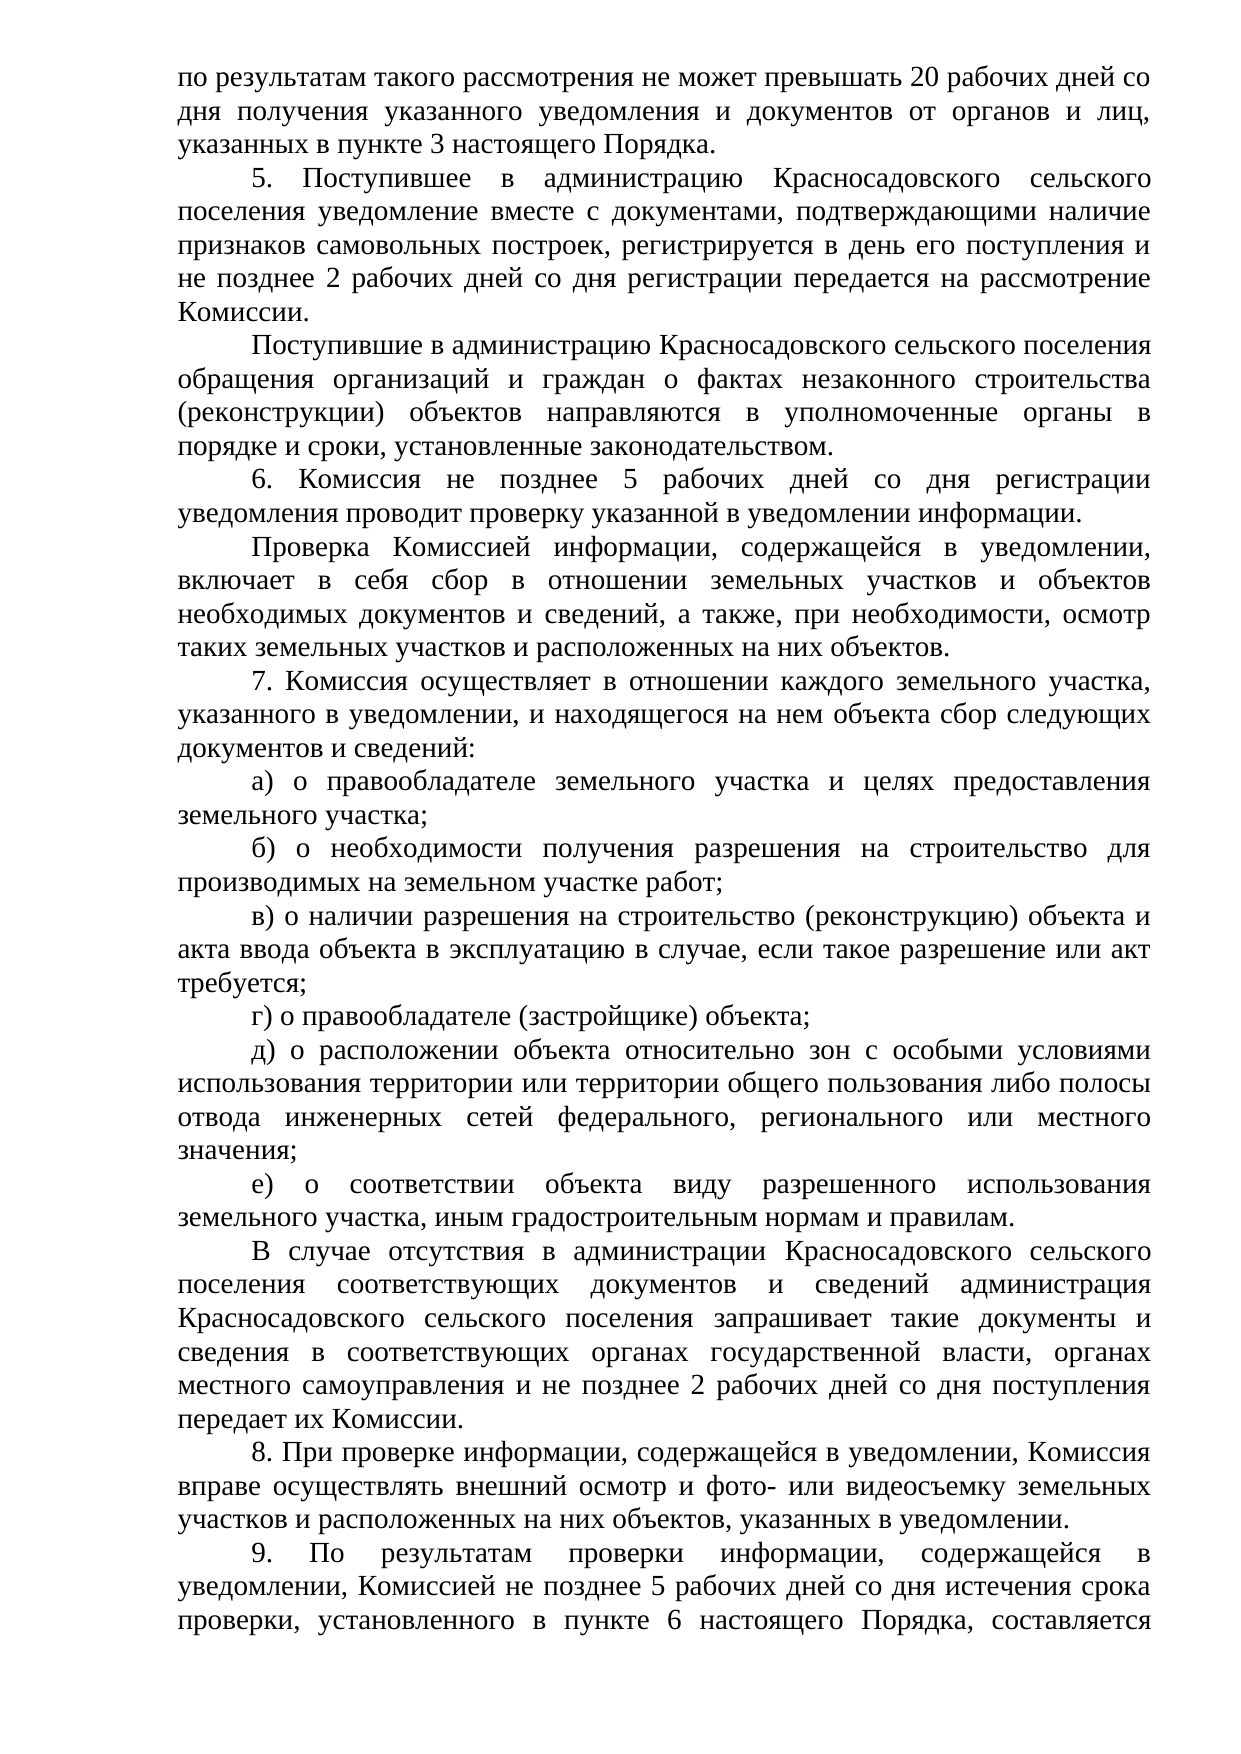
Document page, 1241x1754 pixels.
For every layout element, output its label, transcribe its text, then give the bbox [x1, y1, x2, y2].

text 7. Комиссия осуществляет в отношении каждого земельного участка, указанного в уведомлении, и находящегося на нем объекта сбор следующих документов и сведений: [177, 663, 1152, 763]
text Поступившие в администрацию Красносадовского сельского поселения обращения организаций и граждан о фактах незаконного строительства (реконструкции) объектов направляются в уполномоченные органы в порядке и сроки, установленные законодательством. [177, 327, 1152, 462]
text 5. Поступившее в администрацию Красносадовского сельского поселения уведомление вместе с документами, подтверждающими наличие признаков самовольных построек, регистрируется в день его поступления и не позднее 2 рабочих дней со дня регистрации передается на рассмотрение Комиссии. [177, 160, 1152, 327]
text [177, 1535, 1152, 1636]
text д) о расположении объекта относительно зон с особыми условиями использования территории или территории общего пользования либо полосы отвода инженерных сетей федерального, регионального или местного значения; [177, 1032, 1152, 1166]
text г) о правообладателе (застройщике) объекта; [177, 998, 1152, 1032]
text 6. Комиссия не позднее 5 рабочих дней со дня регистрации уведомления проводит проверку указанной в уведомлении информации. [177, 462, 1152, 529]
text е) о соответствии объекта виду разрешенного использования земельного участка, иным градостроительным нормам и правилам. [177, 1166, 1152, 1233]
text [177, 59, 1152, 160]
text а) о правообладателе земельного участка и целях предоставления земельного участка; [177, 763, 1152, 831]
text В случае отсутствия в администрации Красносадовского сельского поселения соответствующих документов и сведений администрация Красносадовского сельского поселения запрашивает такие документы и сведения в соответствующих органах государственной власти, органах местного самоуправления и не позднее 2 рабочих дней со дня поступления передает их Комиссии. [177, 1233, 1152, 1434]
text Проверка Комиссией информации, содержащейся в уведомлении, включает в себя сбор в отношении земельных участков и объектов необходимых документов и сведений, а также, при необходимости, осмотр таких земельных участков и расположенных на них объектов. [177, 529, 1152, 663]
text в) о наличии разрешения на строительство (реконструкцию) объекта и акта ввода объекта в эксплуатацию в случае, если такое разрешение или акт требуется; [177, 898, 1152, 998]
text б) о необходимости получения разрешения на строительство для производимых на земельном участке работ; [177, 831, 1152, 898]
text 8. При проверке информации, содержащейся в уведомлении, Комиссия вправе осуществлять внешний осмотр и фото- или видеосъемку земельных участков и расположенных на них объектов, указанных в уведомлении. [177, 1434, 1152, 1535]
